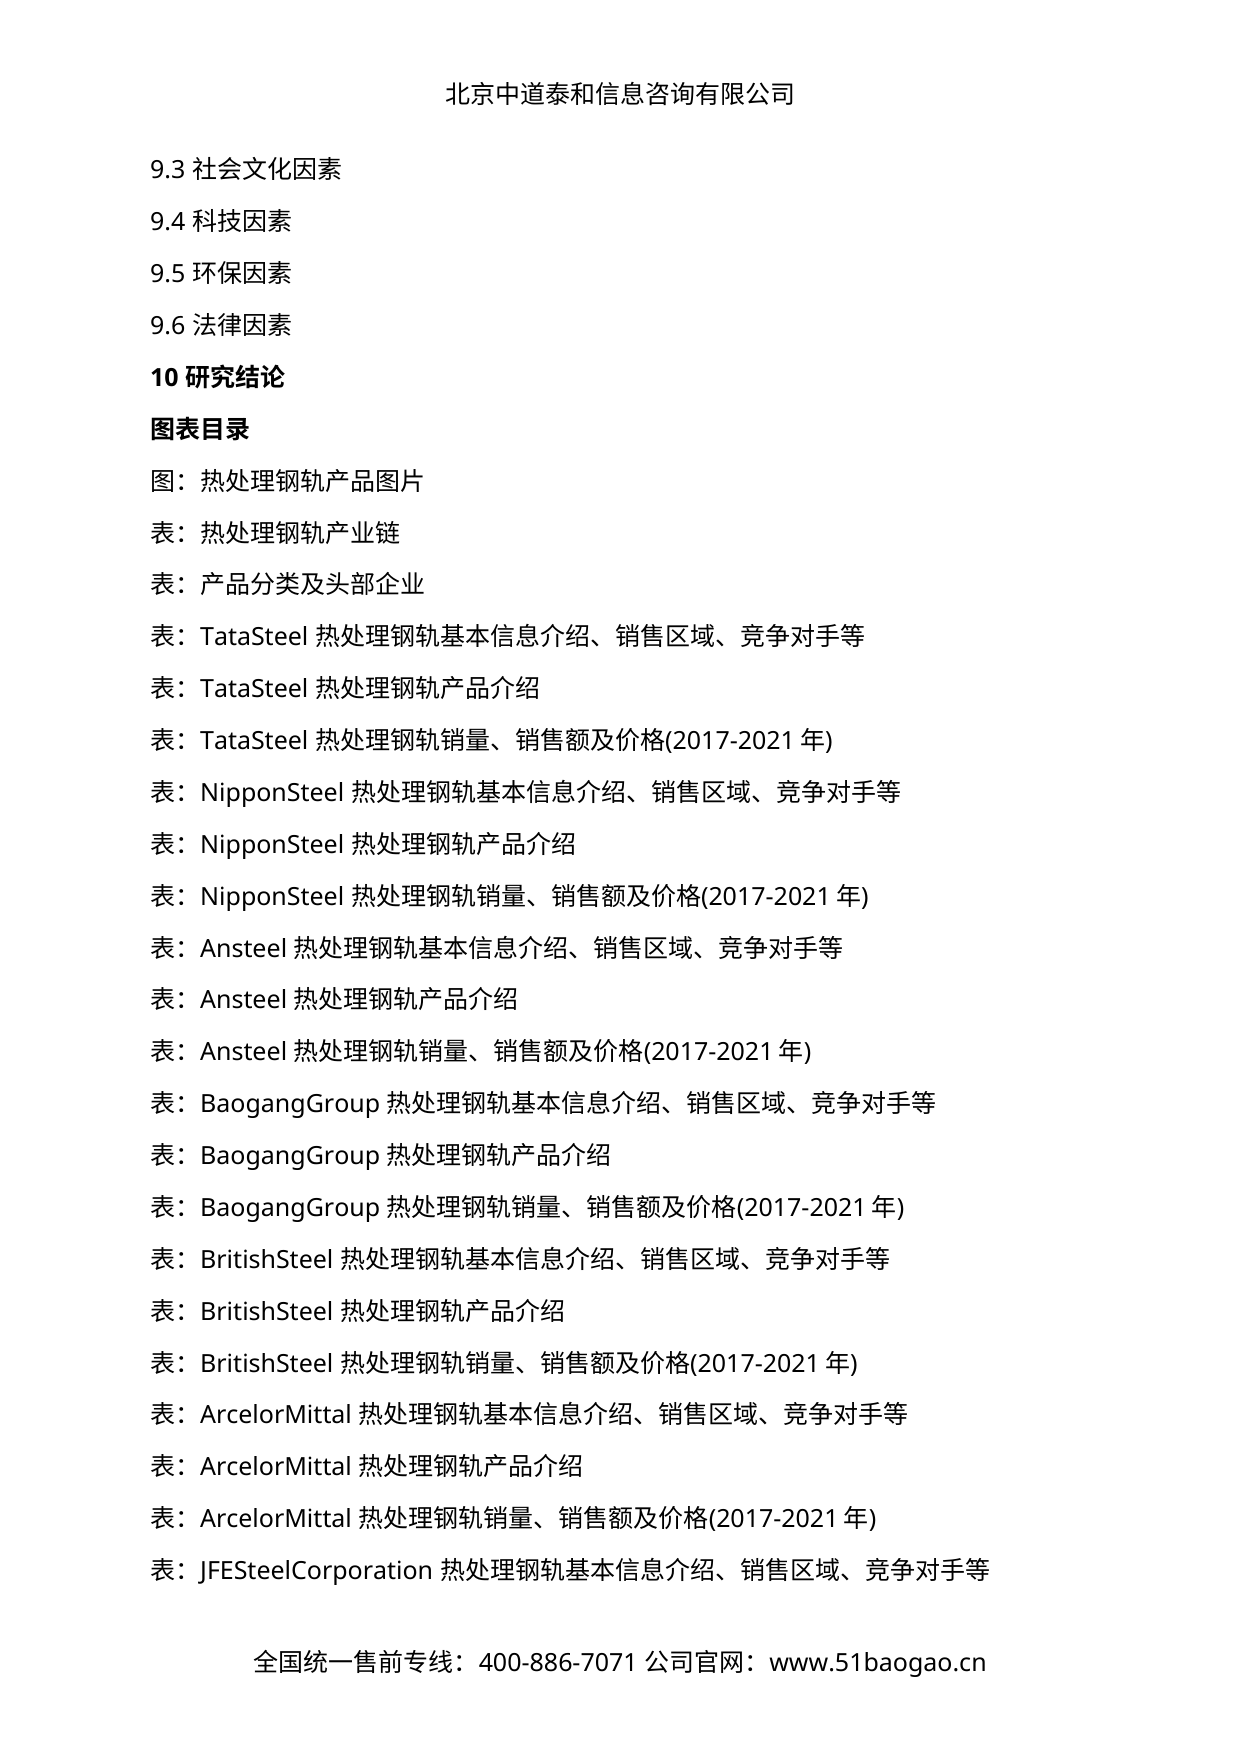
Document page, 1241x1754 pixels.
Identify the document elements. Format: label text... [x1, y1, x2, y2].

text 表：ArcelorMittal 热处理钢轨产品介绍 [150, 1447, 1090, 1483]
text 9.5 环保因素 [150, 254, 1090, 290]
text 表：Ansteel 热处理钢轨基本信息介绍、销售区域、竞争对手等 [150, 928, 1090, 964]
text 表：NipponSteel 热处理钢轨基本信息介绍、销售区域、竞争对手等 [150, 772, 1090, 809]
text 表：JFESteelCorporation 热处理钢轨基本信息介绍、销售区域、竞争对手等 [150, 1551, 1090, 1587]
text 表：BritishSteel 热处理钢轨销量、销售额及价格(2017-2021年) [150, 1343, 1090, 1379]
text 表：BaogangGroup 热处理钢轨产品介绍 [150, 1136, 1090, 1172]
text 表：BaogangGroup 热处理钢轨基本信息介绍、销售区域、竞争对手等 [150, 1084, 1090, 1120]
text 表：NipponSteel 热处理钢轨销量、销售额及价格(2017-2021年) [150, 876, 1090, 912]
text 表：BritishSteel 热处理钢轨基本信息介绍、销售区域、竞争对手等 [150, 1239, 1090, 1276]
text 表：ArcelorMittal 热处理钢轨销量、销售额及价格(2017-2021年) [150, 1499, 1090, 1535]
text 9.6 法律因素 [150, 306, 1090, 342]
text 10 研究结论 [150, 357, 1090, 394]
text 9.4 科技因素 [150, 202, 1090, 238]
text 表：TataSteel 热处理钢轨销量、销售额及价格(2017-2021年) [150, 721, 1090, 757]
text 表：BritishSteel 热处理钢轨产品介绍 [150, 1291, 1090, 1327]
text 表：产品分类及头部企业 [150, 565, 1090, 601]
text 9.3 社会文化因素 [150, 150, 1090, 186]
text 表：TataSteel 热处理钢轨产品介绍 [150, 669, 1090, 705]
text 表：BaogangGroup 热处理钢轨销量、销售额及价格(2017-2021年) [150, 1187, 1090, 1224]
text 表：Ansteel 热处理钢轨销量、销售额及价格(2017-2021年) [150, 1032, 1090, 1068]
text 表：热处理钢轨产业链 [150, 513, 1090, 549]
text 表：TataSteel 热处理钢轨基本信息介绍、销售区域、竞争对手等 [150, 617, 1090, 653]
text 表：ArcelorMittal 热处理钢轨基本信息介绍、销售区域、竞争对手等 [150, 1395, 1090, 1431]
text 图：热处理钢轨产品图片 [150, 461, 1090, 497]
text 图表目录 [150, 409, 1090, 446]
text 表：NipponSteel 热处理钢轨产品介绍 [150, 824, 1090, 861]
text 表：Ansteel 热处理钢轨产品介绍 [150, 980, 1090, 1016]
